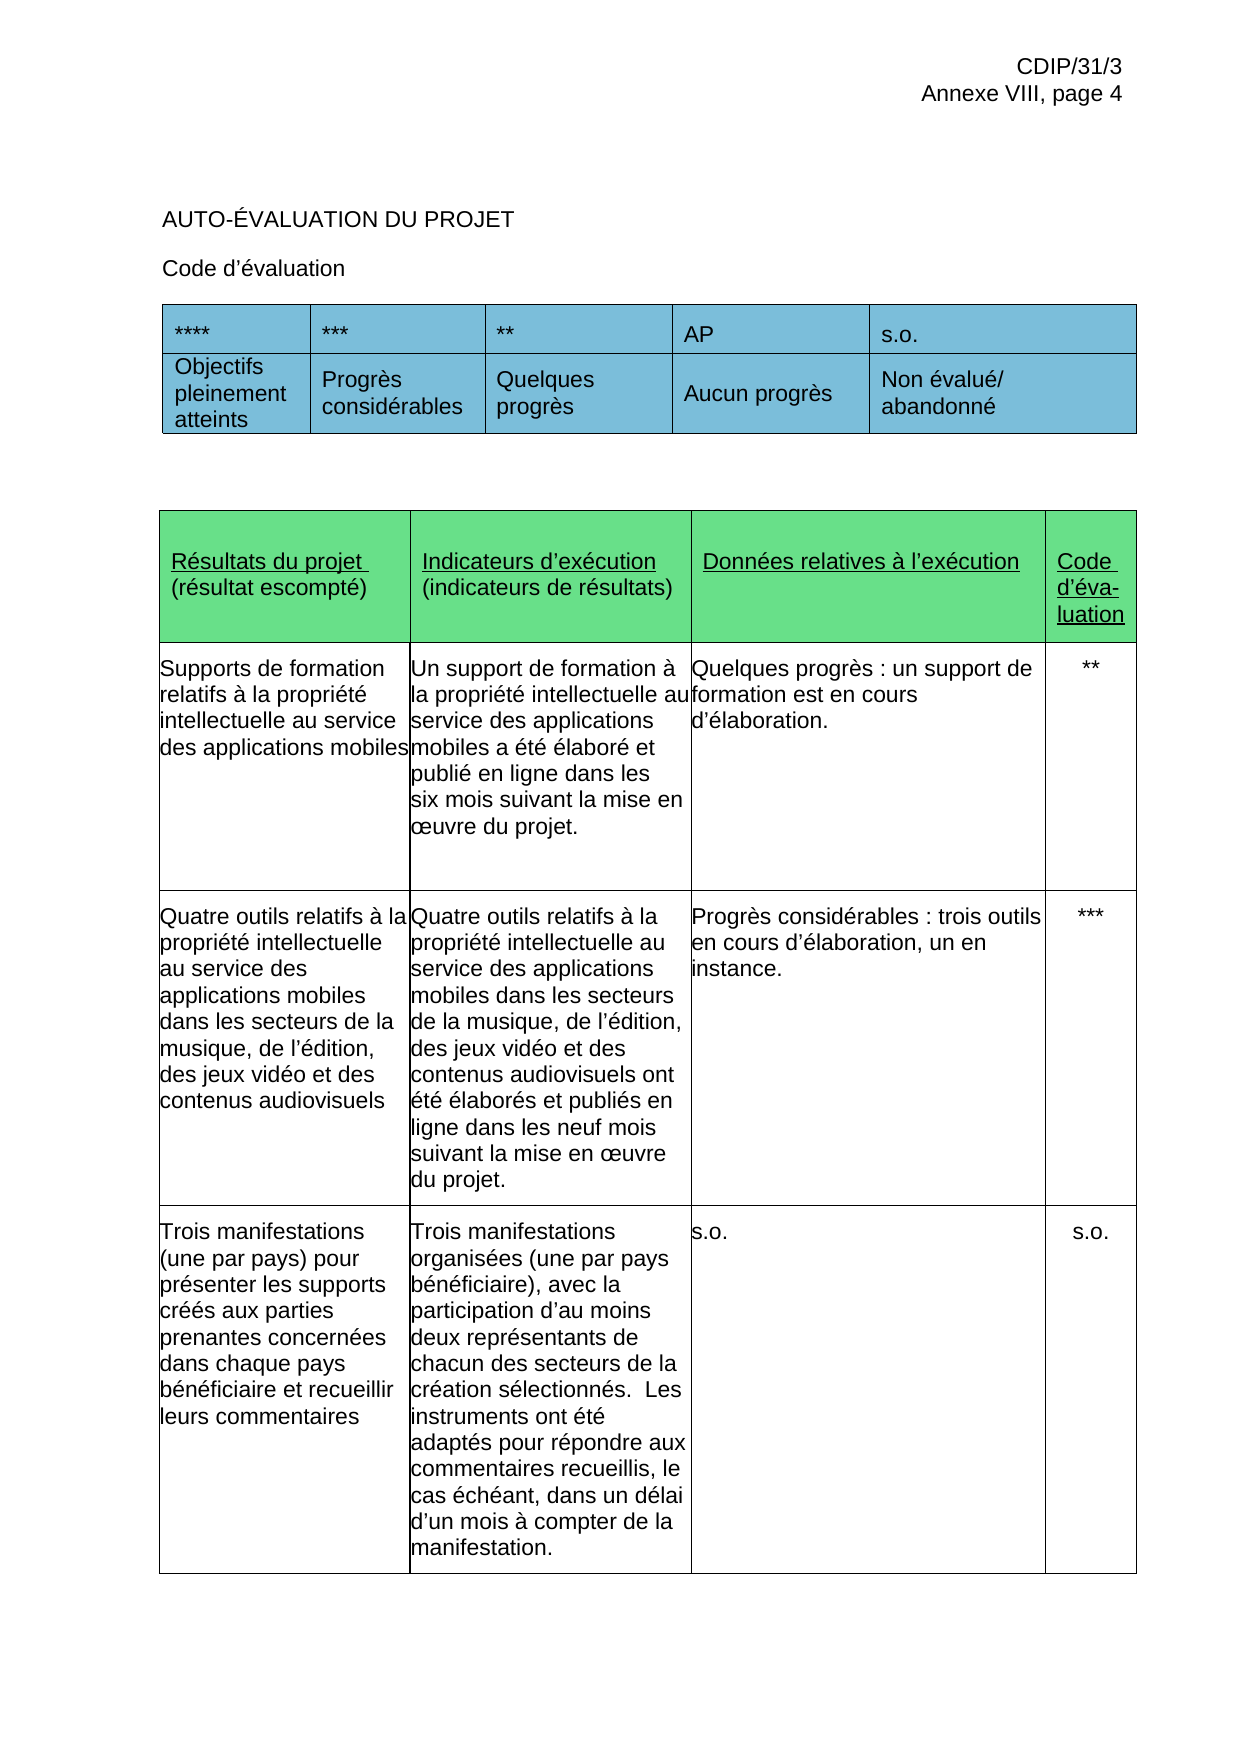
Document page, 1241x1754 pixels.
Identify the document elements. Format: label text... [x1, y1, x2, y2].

table_cell Aucun progrès [673, 354, 869, 433]
table_cell Quatre outils relatifs à la propriété intellectuelle au service des applications mobiles dans les secteurs de la musique, de l’édition, des jeux vidéo et des contenus audiovisuels [160, 891, 409, 1205]
table_header Indicateurs d’exécution (indicateurs de résultats) [411, 511, 691, 642]
table_cell Trois manifestations (une par pays) pour présenter les supports créés aux parties prenantes concernées dans chaque pays bénéficiaire et recueillir leurs commentaires [160, 1206, 409, 1573]
text AUTO-ÉVALUATION DU PROJET [162, 206, 1122, 232]
table_cell Quelques progrès [486, 354, 672, 433]
table_header s.o. [870, 305, 1136, 353]
table_cell Objectifs pleinement atteints [163, 354, 310, 433]
table_cell Non évalué/ abandonné [870, 354, 1136, 433]
table_cell *** [1046, 891, 1136, 1205]
table_header AP [673, 305, 869, 353]
text Code d’évaluation [162, 255, 1122, 281]
table_header Résultats du projet (résultat escompté) [160, 511, 410, 642]
table_header Données relatives à l’exécution [692, 511, 1045, 642]
table_cell ** [1046, 643, 1136, 890]
table_cell Quelques progrès : un support de formation est en cours d’élaboration. [692, 643, 1045, 890]
table_header **** [163, 305, 310, 353]
table_cell s.o. [1046, 1206, 1136, 1573]
table_cell Un support de formation à la propriété intellectuelle au service des applications mobiles a été élaboré et publié en ligne dans les six mois suivant la mise en œuvre du projet. [411, 643, 691, 890]
table_cell s.o. [692, 1206, 1045, 1573]
table_cell Supports de formation relatifs à la propriété intellectuelle au service des applications mobiles [160, 643, 409, 890]
table_header *** [311, 305, 485, 353]
table_cell Progrès considérables [311, 354, 485, 433]
table_cell Progrès considérables : trois outils en cours d’élaboration, un en instance. [692, 891, 1045, 1205]
table_header ** [486, 305, 672, 353]
table_cell Trois manifestations organisées (une par pays bénéficiaire), avec la participation d’au moins deux représentants de chacun des secteurs de la création sélectionnés. Les instruments ont été adaptés pour répondre aux commentaires recueillis, le cas échéant, dans un délai d’un mois à compter de la manifestation. [411, 1206, 691, 1573]
table_header Code d’éva- luation [1046, 511, 1136, 642]
table_cell Quatre outils relatifs à la propriété intellectuelle au service des applications mobiles dans les secteurs de la musique, de l’édition, des jeux vidéo et des contenus audiovisuels ont été élaborés et publiés en ligne dans les neuf mois suivant la mise en œuvre du projet. [411, 891, 691, 1205]
